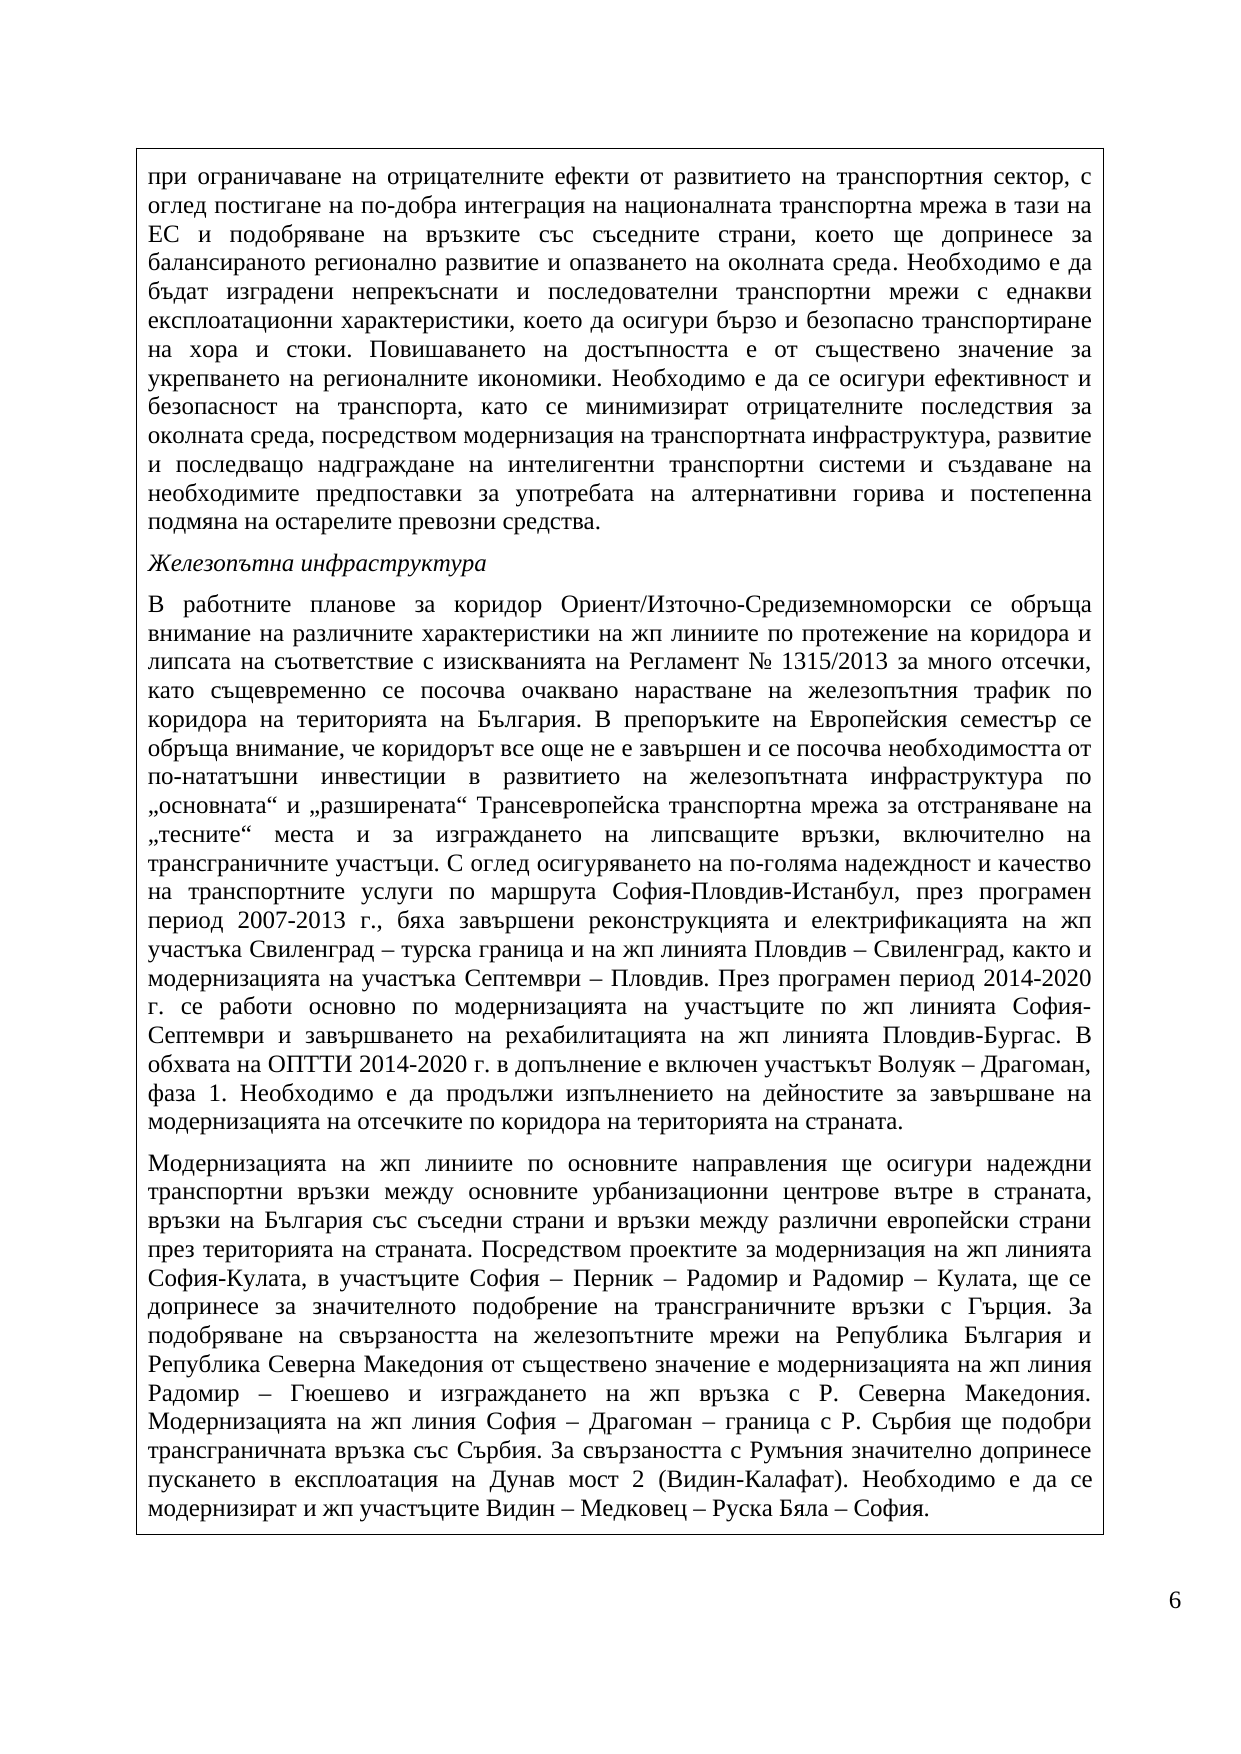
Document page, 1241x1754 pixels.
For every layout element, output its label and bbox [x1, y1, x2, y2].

table_header [137, 149, 1103, 1534]
